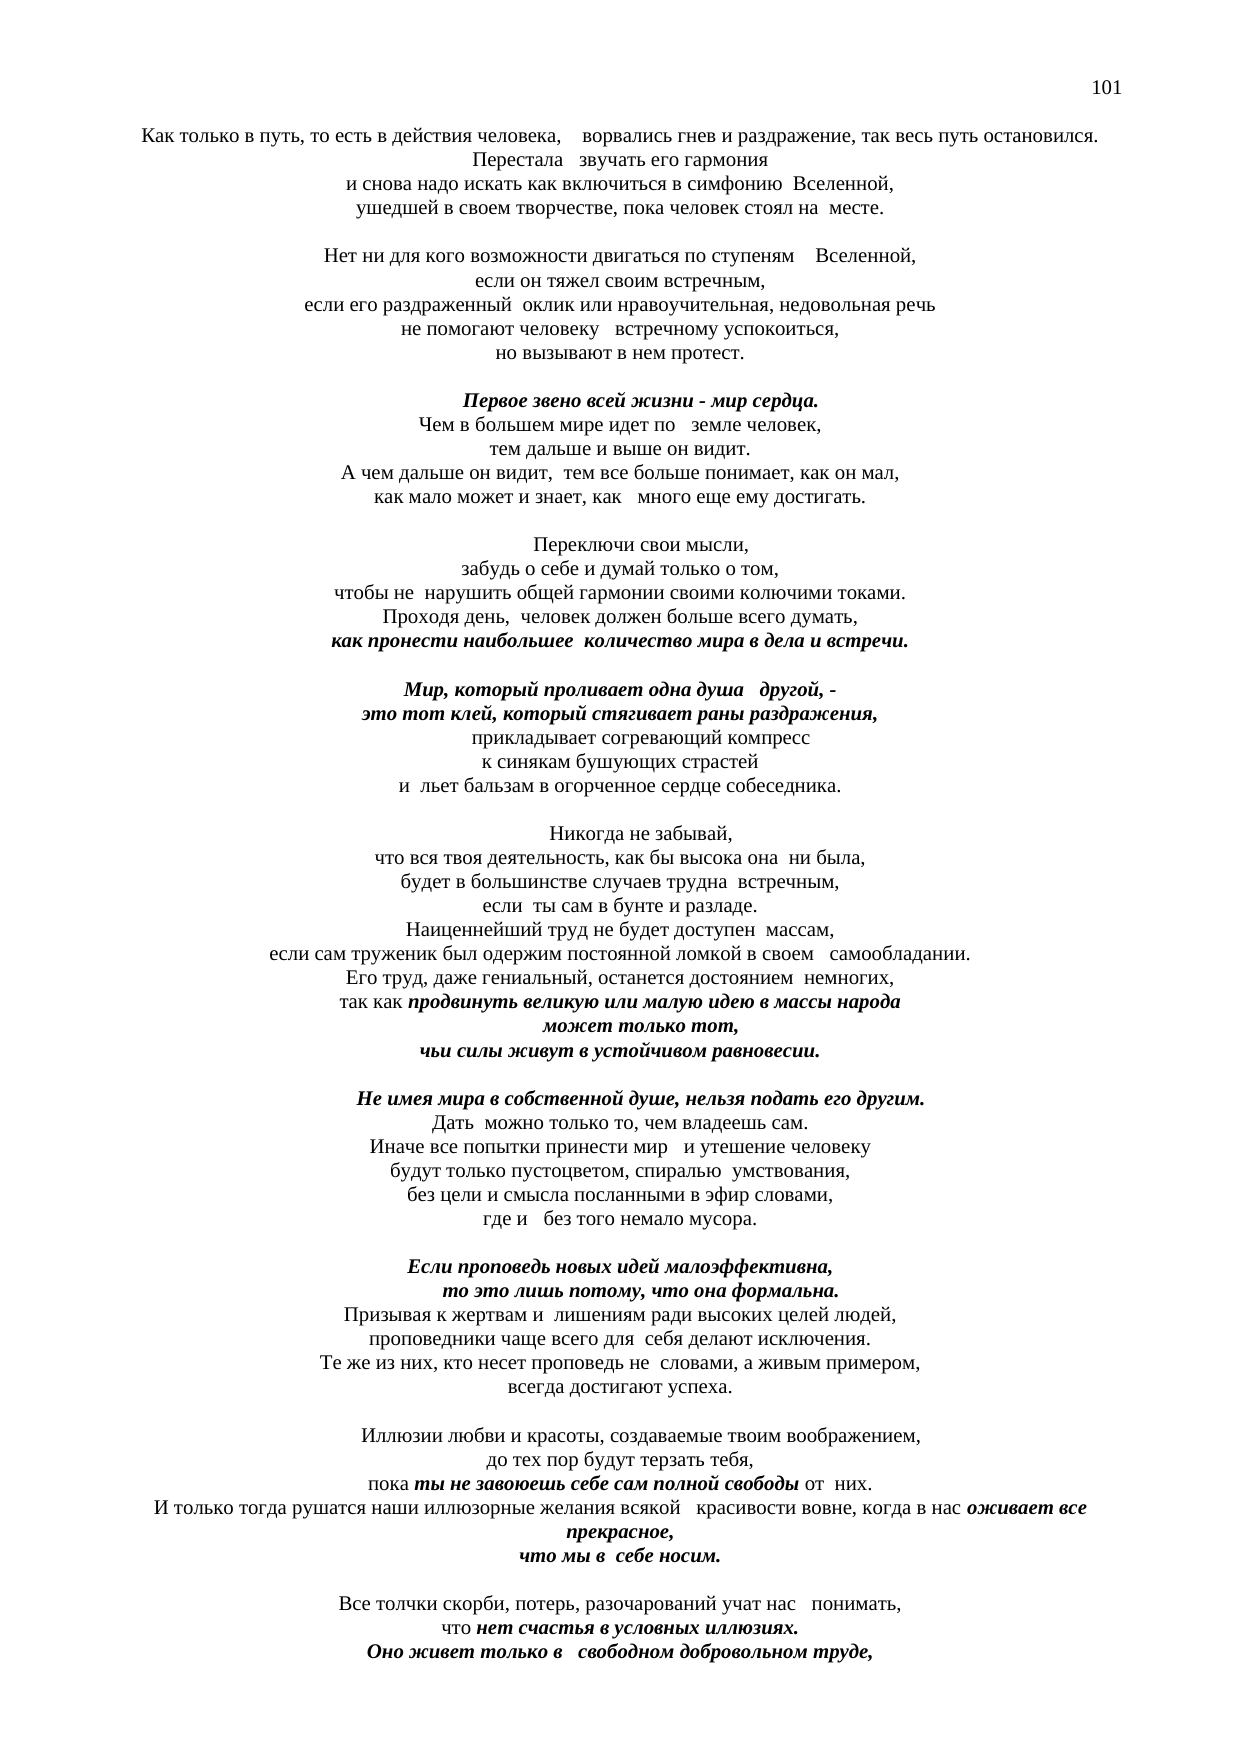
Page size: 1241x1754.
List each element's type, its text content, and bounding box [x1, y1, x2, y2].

text прикладывает согревающий компресс [118, 725, 1122, 749]
text Переключи свои мысли, [118, 532, 1122, 556]
text если он тяжел своим встречным, [118, 267, 1122, 292]
text к синякам бушующих страстей [118, 749, 1122, 773]
text но вызывают в нем протест. [118, 340, 1122, 364]
text Те же из них, кто несет проповедь не словами, а живым примером, [118, 1350, 1122, 1374]
text Перестала звучать его гармония [118, 147, 1122, 171]
text что вся твоя деятельность, как бы высока она ни была, [118, 845, 1122, 869]
text забудь о себе и думай только о том, [118, 556, 1122, 580]
text как мало может и знает, как много еще ему достигать. [118, 484, 1122, 508]
text Как только в путь, то есть в действия человека, ворвались гнев и раздражение, так весь путь остановился. [118, 123, 1122, 147]
text Все толчки скорби, потерь, разочарований учат нас понимать, [118, 1591, 1122, 1615]
text проповедники чаще всего для себя делают исключения. [118, 1326, 1122, 1350]
text что нет счастья в условных иллюзиях. [118, 1615, 1122, 1639]
text чьи силы живут в устойчивом равновесии. [118, 1037, 1122, 1062]
text Первое звено всей жизни - мир сердца. [118, 388, 1122, 412]
text Если проповедь новых идей малоэффективна, [118, 1254, 1122, 1278]
text как пронести наибольшее количество мира в дела и встречи. [118, 628, 1122, 652]
text и снова надо искать как включиться в симфонию Вселенной, [118, 171, 1122, 195]
text не помогают человеку встречному успокоиться, [118, 316, 1122, 340]
text Призывая к жертвам и лишениям ради высоких целей людей, [118, 1302, 1122, 1326]
text Его труд, даже гениальный, останется достоянием немногих, [118, 965, 1122, 989]
text Оно живет только в свободном добровольном труде, [118, 1639, 1122, 1663]
text то это лишь потому, что она формальна. [118, 1278, 1122, 1302]
text Иначе все попытки принести мир и утешение человеку [118, 1134, 1122, 1158]
text так как продвинуть великую или малую идею в массы народа [118, 989, 1122, 1013]
text Дать можно только то, чем владеешь сам. [118, 1110, 1122, 1134]
text будут только пустоцветом, спиралью умствования, [118, 1158, 1122, 1182]
text Иллюзии любви и красоты, создаваемые твоим воображением, [118, 1422, 1122, 1447]
text всегда достигают успеха. [118, 1374, 1122, 1398]
text Никогда не забывай, [118, 821, 1122, 845]
text и льет бальзам в огорченное сердце собеседника. [118, 773, 1122, 797]
text чтобы не нарушить общей гармонии своими колючими токами. [118, 580, 1122, 604]
text если ты сам в бунте и разладе. [118, 893, 1122, 917]
text Не имея мира в собственной душе, нельзя подать его другим. [118, 1086, 1122, 1110]
text Проходя день, человек должен больше всего думать, [118, 604, 1122, 628]
text ушедшей в своем творчестве, пока человек стоял на месте. [118, 195, 1122, 219]
text это тот клей, который стягивает раны раздражения, [118, 701, 1122, 725]
text А чем дальше он видит, тем все больше понимает, как он мал, [118, 460, 1122, 484]
text Нет ни для кого возможности двигаться по ступеням Вселенной, [118, 243, 1122, 267]
text будет в большинстве случаев трудна встречным, [118, 869, 1122, 893]
text Наиценнейший труд не будет доступен массам, [118, 917, 1122, 941]
text может только тот, [118, 1013, 1122, 1037]
text если сам труженик был одержим постоянной ломкой в своем самообладании. [118, 941, 1122, 965]
text Мир, который проливает одна душа другой, - [118, 677, 1122, 701]
text без цели и смысла посланными в эфир словами, [118, 1182, 1122, 1206]
text если его раздраженный оклик или нравоучительная, недовольная речь [118, 292, 1122, 316]
text И только тогда рушатся наши иллюзорные желания всякой красивости вовне, когда в нас оживает все прекрасное, [118, 1495, 1122, 1543]
text Чем в большем мире идет по земле человек, [118, 412, 1122, 436]
text пока ты не завоюешь себе сам полной свободы от них. [118, 1471, 1122, 1495]
text до тех пор будут терзать тебя, [118, 1447, 1122, 1471]
text где и без того немало мусора. [118, 1206, 1122, 1230]
text что мы в себе носим. [118, 1543, 1122, 1567]
text тем дальше и выше он видит. [118, 436, 1122, 460]
